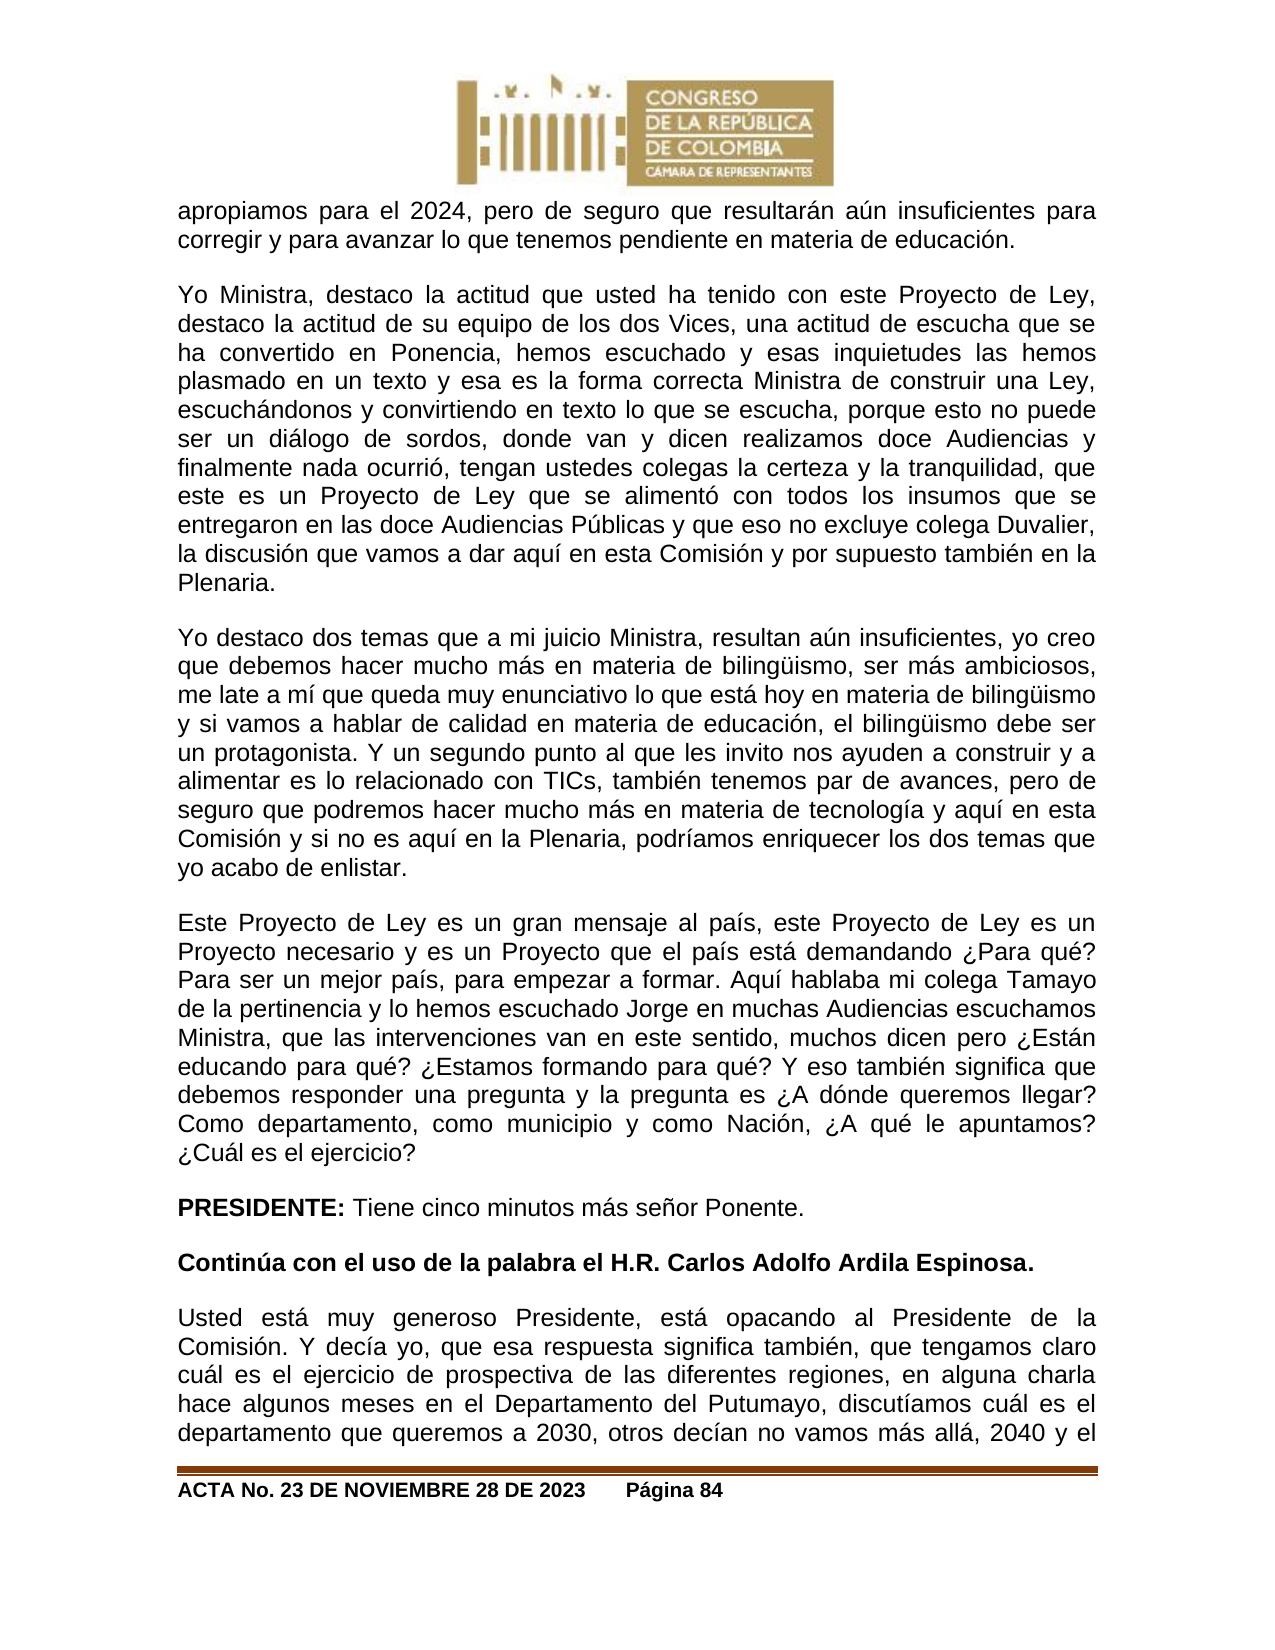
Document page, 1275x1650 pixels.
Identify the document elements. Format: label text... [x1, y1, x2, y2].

text Yo Ministra, destaco la actitud que usted ha tenido con este Proyecto de Ley, destaco la actitud de su equipo de los dos Vices, una actitud de escucha que se ha convertido en Ponencia, hemos escuchado y esas inquietudes las hemos plasmado en un texto y esa es la forma correcta Ministra de construir una Ley, escuchándonos y convirtiendo en texto lo que se escucha, porque esto no puede ser un diálogo de sordos, donde van y dicen realizamos doce Audiencias y finalmente nada ocurrió, tengan ustedes colegas la certeza y la tranquilidad, que este es un Proyecto de Ley que se alimentó con todos los insumos que se entregaron en las doce Audiencias Públicas y que eso no excluye colega Duvalier, la discusión que vamos a dar aquí en esta Comisión y por supuesto también en la Plenaria. [177, 280, 1098, 596]
text Continúa con el uso de la palabra el H.R. Carlos Adolfo Ardila Espinosa. [177, 1248, 1098, 1277]
text Yo destaco dos temas que a mi juicio Ministra, resultan aún insuficientes, yo creo que debemos hacer mucho más en materia de bilingüismo, ser más ambiciosos, me late a mí que queda muy enunciativo lo que está hoy en materia de bilingüismo y si vamos a hablar de calidad en materia de educación, el bilingüismo debe ser un protagonista. Y un segundo punto al que les invito nos ayuden a construir y a alimentar es lo relacionado con TICs, también tenemos par de avances, pero de seguro que podremos hacer mucho más en materia de tecnología y aquí en esta Comisión y si no es aquí en la Plenaria, podríamos enriquecer los dos temas que yo acabo de enlistar. [177, 623, 1098, 881]
text PRESIDENTE: Tiene cinco minutos más señor Ponente. [177, 1193, 1098, 1222]
text Este Proyecto de Ley es un gran mensaje al país, este Proyecto de Ley es un Proyecto necesario y es un Proyecto que el país está demandando ¿Para qué? Para ser un mejor país, para empezar a formar. Aquí hablaba mi colega Tamayo de la pertinencia y lo hemos escuchado Jorge en muchas Audiencias escuchamos Ministra, que las intervenciones van en este sentido, muchos dicen pero ¿Están educando para qué? ¿Estamos formando para qué? Y eso también significa que debemos responder una pregunta y la pregunta es ¿A dónde queremos llegar? Como departamento, como municipio y como Nación, ¿A qué le apuntamos? ¿Cuál es el ejercicio? [177, 908, 1098, 1166]
picture [430, 73, 845, 197]
